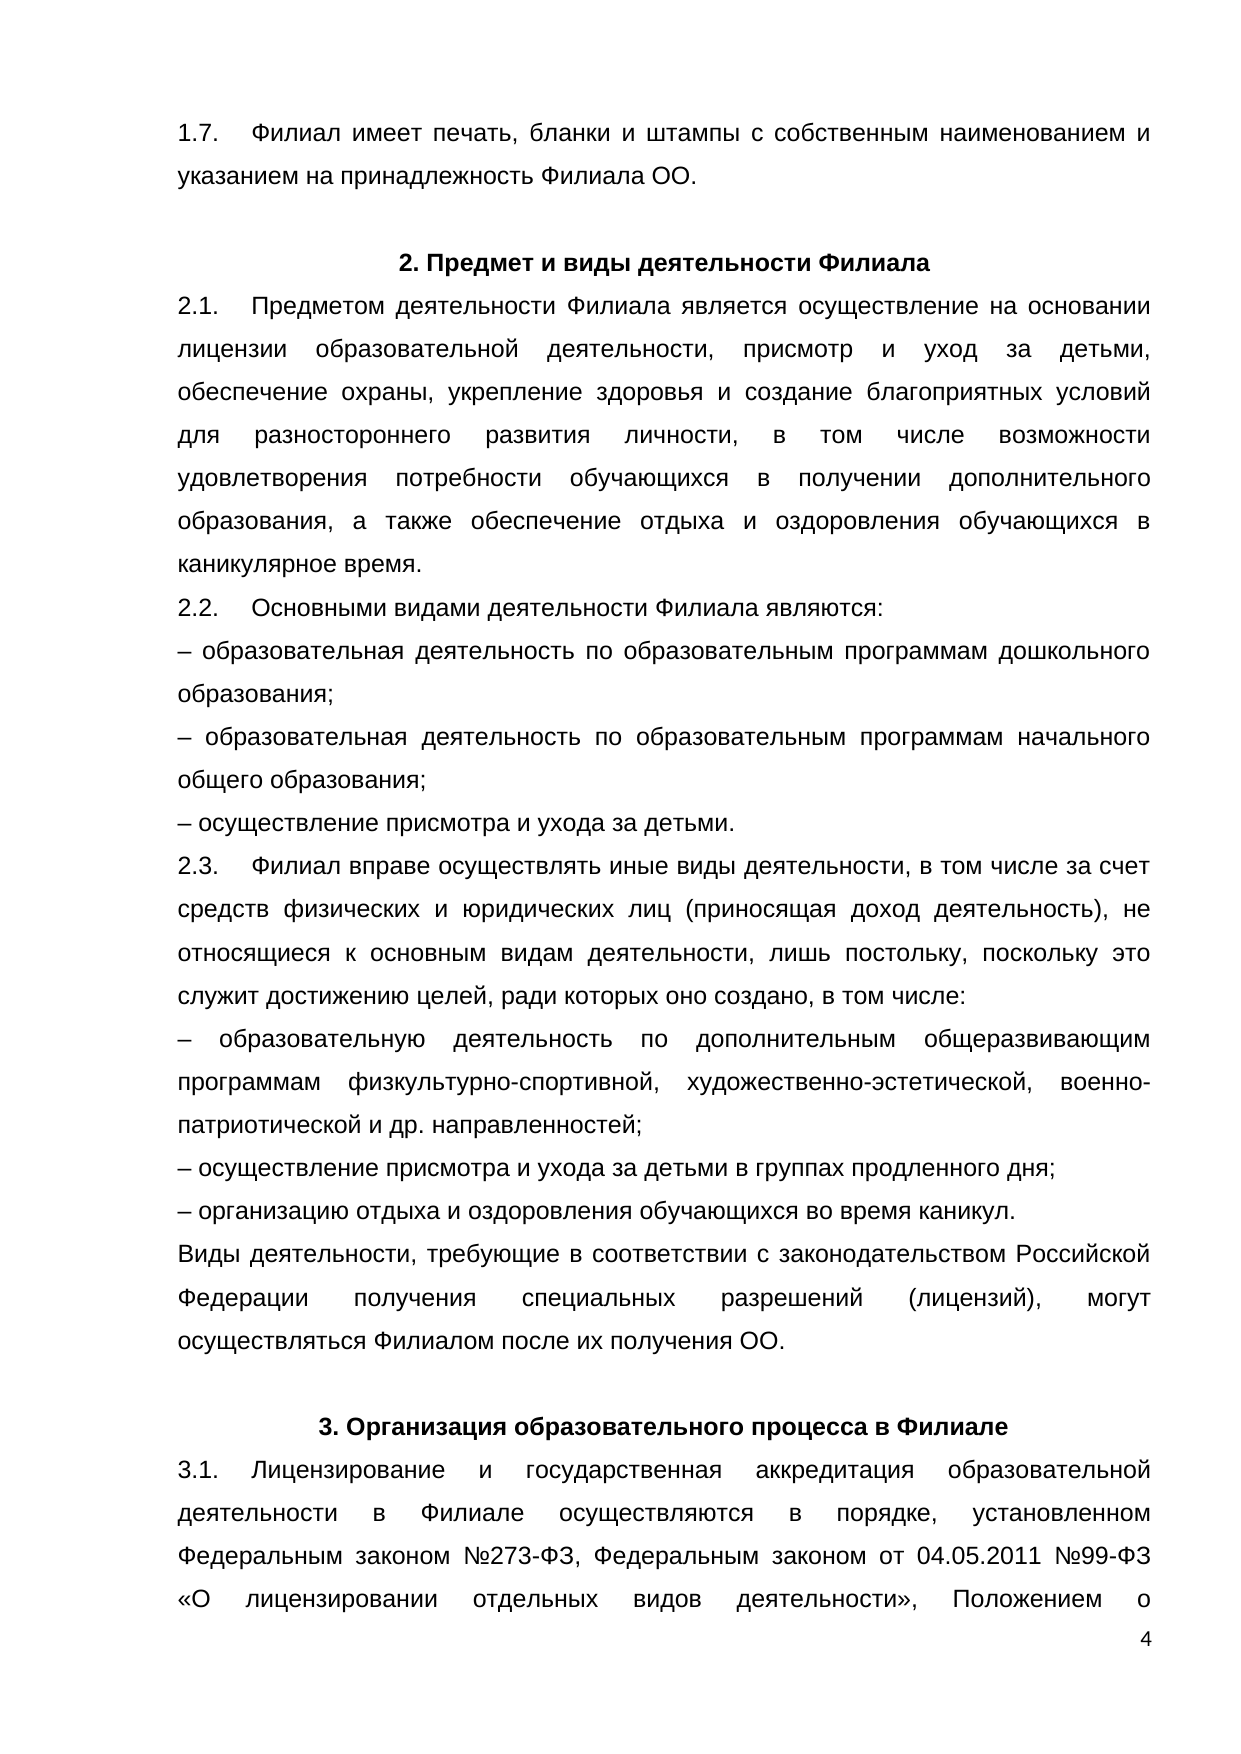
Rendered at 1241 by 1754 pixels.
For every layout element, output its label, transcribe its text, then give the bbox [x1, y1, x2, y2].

text 2. Предмет и виды деятельности Филиала [177, 247, 1152, 276]
text Виды деятельности, требующие в соответствии с законодательством Российской Федерации получения специальных разрешений (лицензий), могут осуществляться Филиалом после их получения ОО. [177, 1239, 1152, 1354]
text 2.2. Основными видами деятельности Филиала являются: [177, 592, 1152, 621]
text – образовательная деятельность по образовательным программам дошкольного образования; [177, 636, 1152, 707]
text – организацию отдыха и оздоровления обучающихся во время каникул. [177, 1196, 1152, 1225]
text 1.7. Филиал имеет печать, бланки и штампы с собственным наименованием и указанием на принадлежность Филиала ОО. [177, 118, 1152, 190]
text – образовательная деятельность по образовательным программам начального общего образования; [177, 722, 1152, 794]
text – осуществление присмотра и ухода за детьми в группах продленного дня; [177, 1153, 1152, 1182]
text 3. Организация образовательного процесса в Филиале [177, 1412, 1150, 1441]
text 2.3. Филиал вправе осуществлять иные виды деятельности, в том числе за счет средств физических и юридических лиц (приносящая доход деятельность), не относящиеся к основным видам деятельности, лишь постольку, поскольку это служит достижению целей, ради которых оно создано, в том числе: [177, 851, 1152, 1009]
text 2.1. Предметом деятельности Филиала является осуществление на основании лицензии образовательной деятельности, присмотр и уход за детьми, обеспечение охраны, укрепление здоровья и создание благоприятных условий для разностороннего развития личности, в том числе возможности удовлетворения потребности обучающихся в получении дополнительного образования, а также обеспечение отдыха и оздоровления обучающихся в каникулярное время. [177, 291, 1152, 578]
text – образовательную деятельность по дополнительным общеразвивающим программам физкультурно-спортивной, художественно-эстетической, военно-патриотической и др. направленностей; [177, 1024, 1152, 1139]
text – осуществление присмотра и ухода за детьми. [177, 808, 1152, 837]
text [177, 1455, 1152, 1613]
